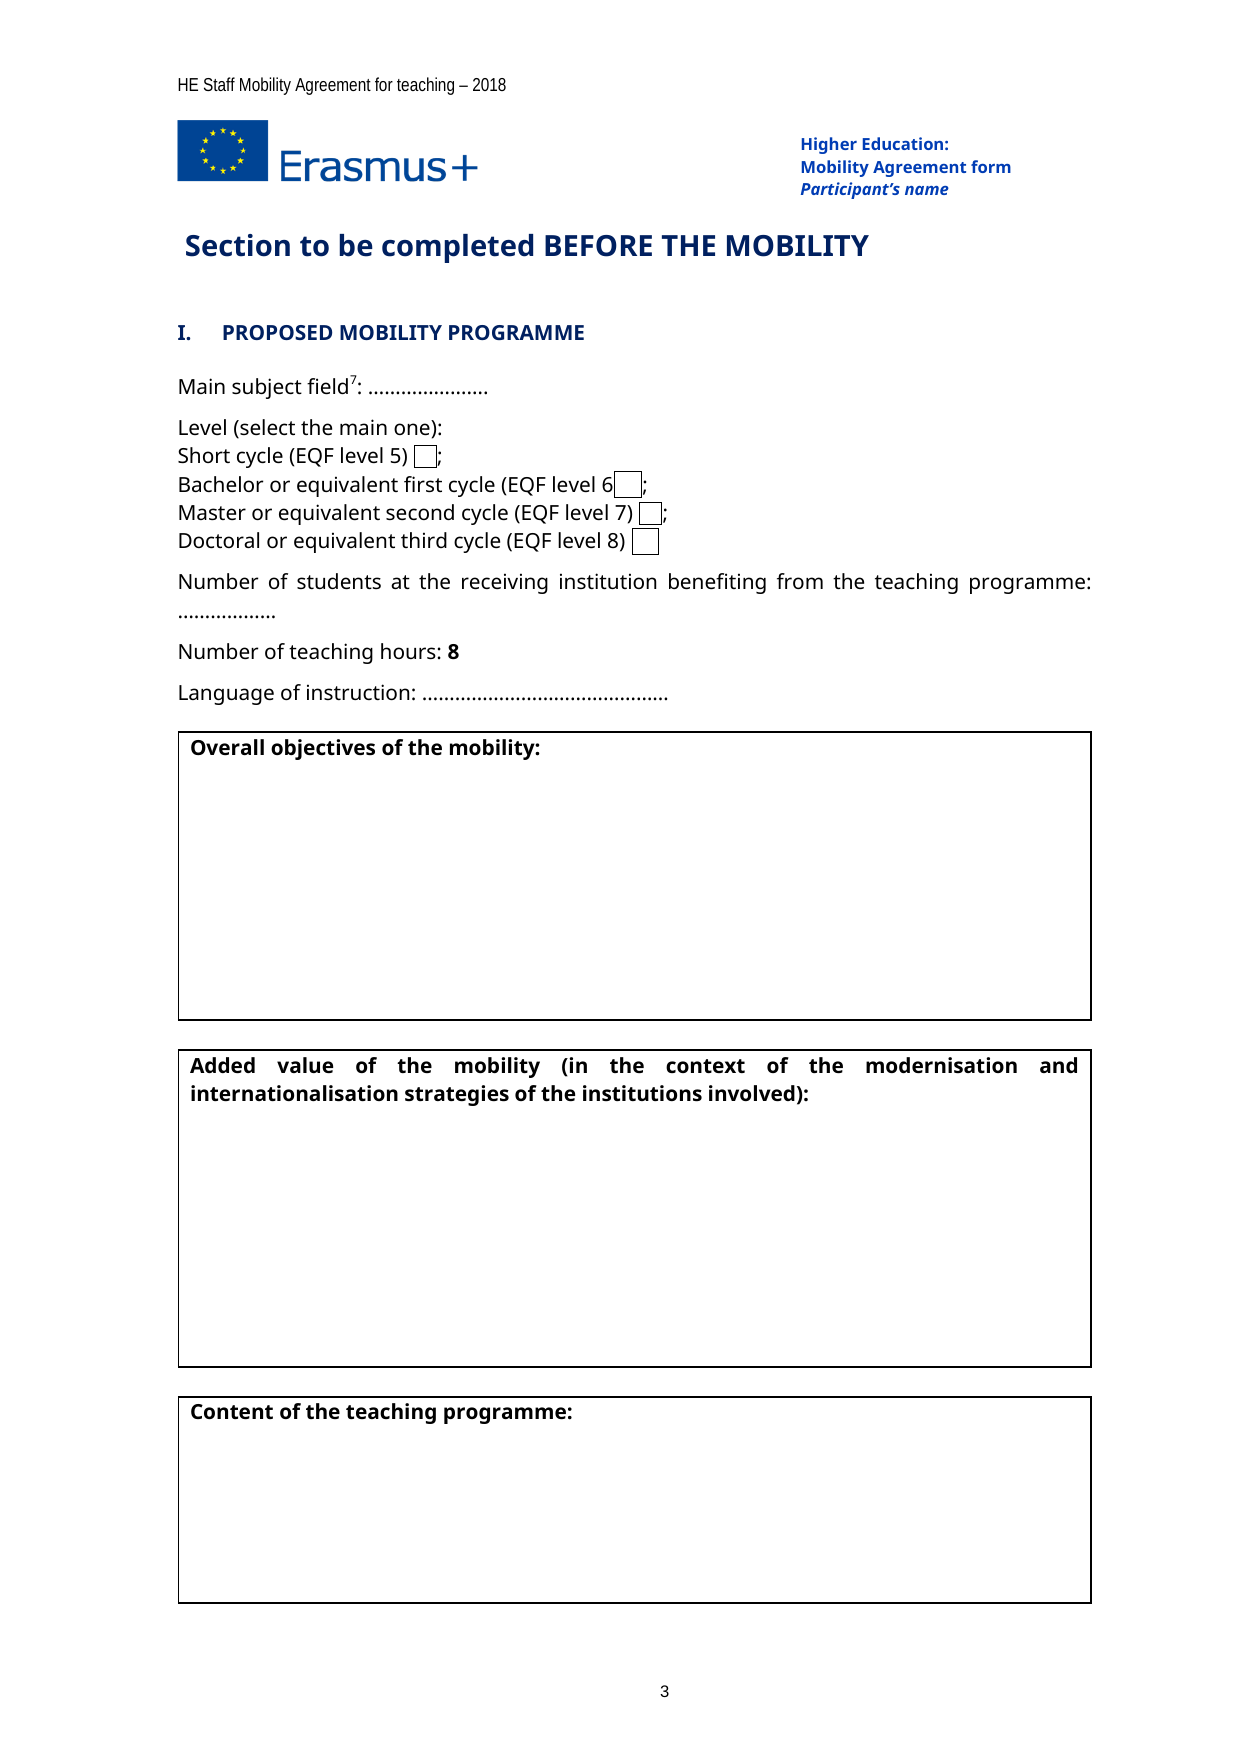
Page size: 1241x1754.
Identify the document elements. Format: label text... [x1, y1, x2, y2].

picture [177, 120, 478, 182]
text Number of teaching hours: 8 [177, 637, 1092, 665]
text Main subject field: …………………. [177, 372, 1092, 400]
subtitle I. PROPOSED MOBILITY PROGRAMME [177, 318, 1092, 347]
text Master or equivalent second cycle (EQF level 7) ; [177, 498, 1092, 527]
text Number of students at the receiving institution benefiting from the teaching programme: ……………… [177, 567, 1092, 624]
table_header Content of the teaching programme: [179, 1398, 1090, 1602]
text Doctoral or equivalent third cycle (EQF level 8) [177, 527, 1092, 555]
text Section to be completed BEFORE THE MOBILITY [177, 225, 1196, 265]
table_header Added value of the mobility (in the context of the modernisation and internationalisation strategies of the institutions involved): [179, 1051, 1090, 1366]
text Short cycle (EQF level 5) ; [177, 441, 1092, 470]
text Bachelor or equivalent first cycle (EQF level 6; [177, 470, 1092, 498]
table_header Overall objectives of the mobility: [179, 733, 1090, 1019]
text Language of instruction: ……………………………………… [177, 678, 1092, 706]
text Level (select the main one): [177, 413, 1092, 441]
